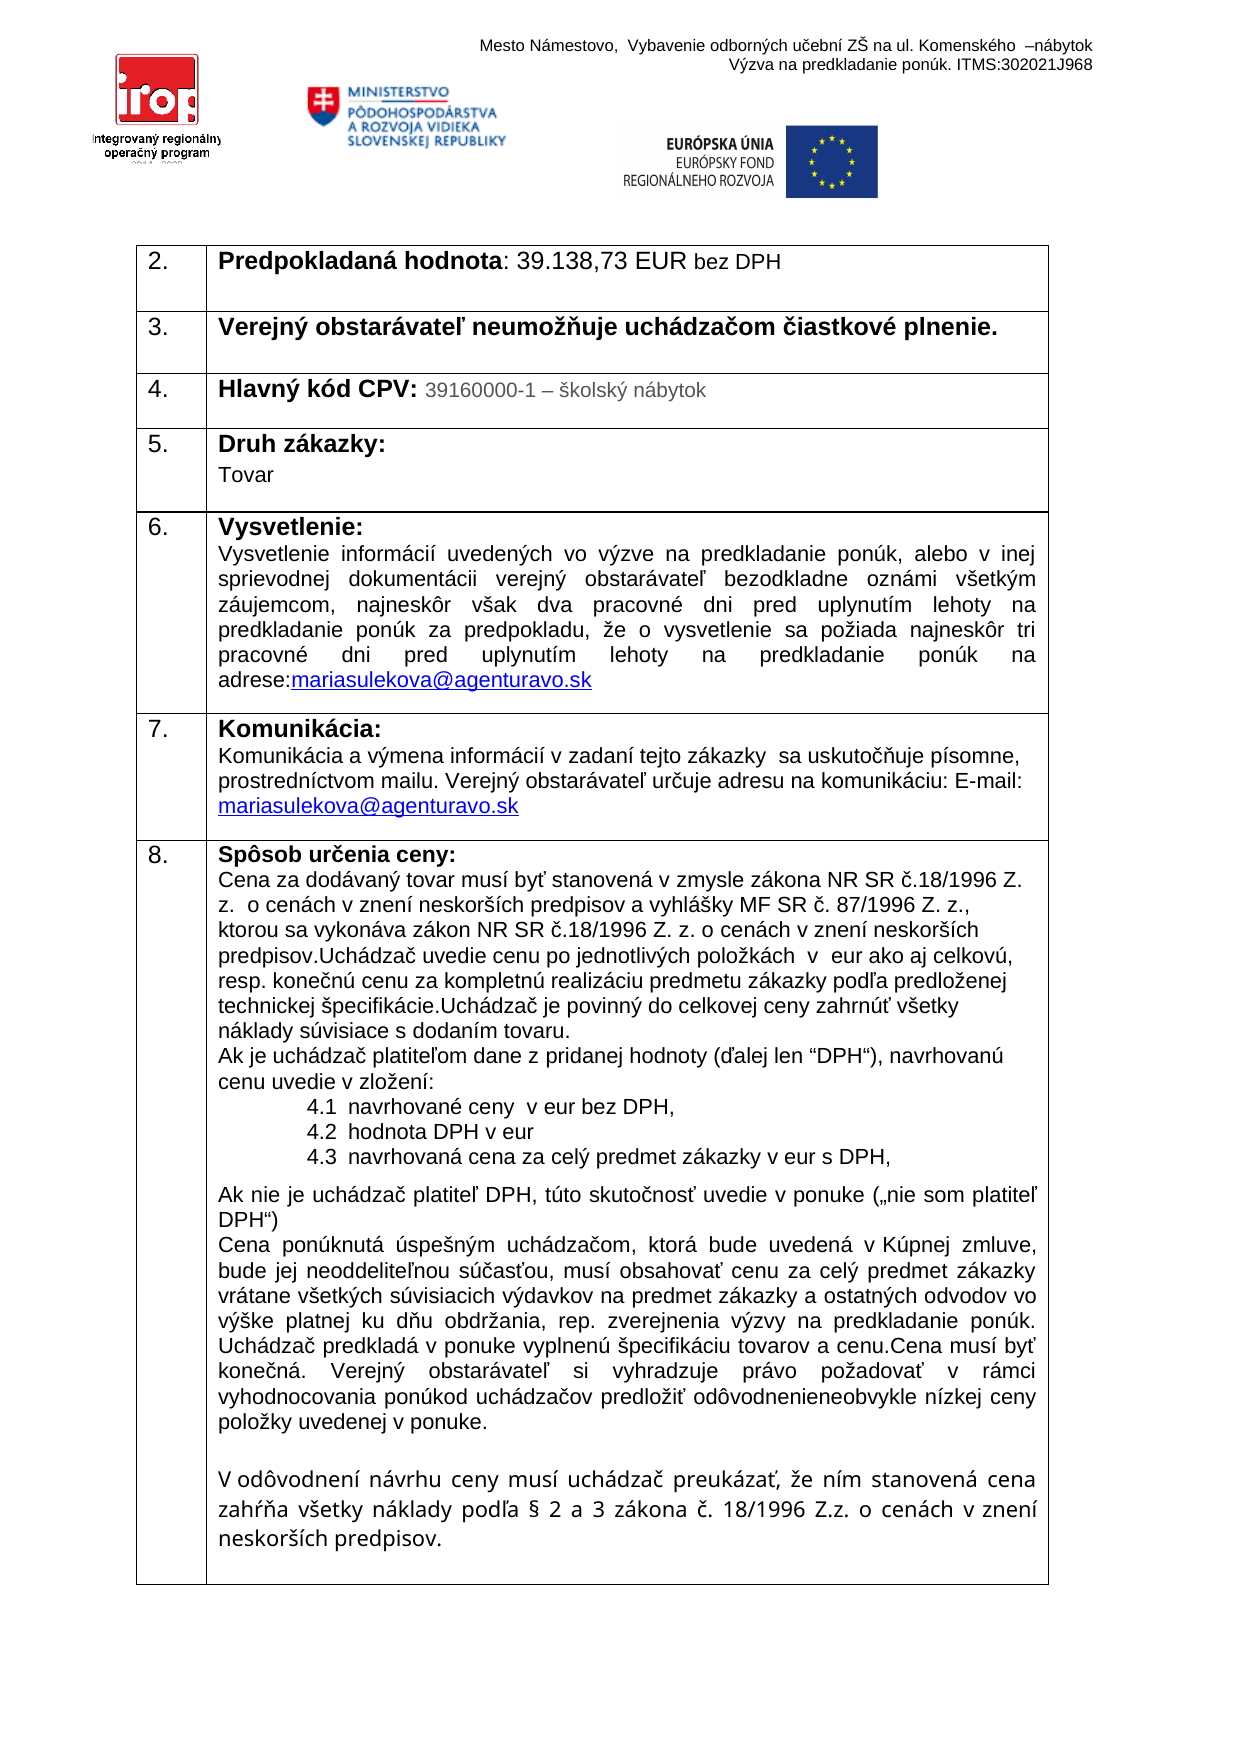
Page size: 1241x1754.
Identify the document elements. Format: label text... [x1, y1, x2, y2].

table_cell Komunikácia: Komunikácia a výmena informácií v zadaní tejto zákazky sa uskutočňuje písomne, prostredníctvom mailu. Verejný obstarávateľ určuje adresu na komunikáciu: E-mail: mariasulekova@agenturavo.sk [207, 714, 1048, 839]
picture [616, 118, 879, 203]
table_cell 7. [137, 714, 206, 839]
table_cell 3. [137, 312, 206, 373]
table_cell 4. [137, 374, 206, 428]
table_cell Vysvetlenie: Vysvetlenie informácií uvedených vo výzve na predkladanie ponúk, alebo v inej sprievodnej dokumentácii verejný obstarávateľ bezodkladne oznámi všetkým záujemcom, najneskôr však dva pracovné dni pred uplynutím lehoty na predkladanie ponúk za predpokladu, že o vysvetlenie sa požiada najneskôr tri pracovné dni pred uplynutím lehoty na predkladanie ponúk na adrese:mariasulekova@agenturavo.sk [207, 513, 1048, 713]
picture [297, 72, 514, 161]
table_cell 6. [137, 513, 206, 713]
table_cell Hlavný kód CPV: 39160000-1 – školský nábytok [207, 374, 1048, 428]
table_cell 2. [137, 246, 206, 311]
table_cell 8. [137, 841, 206, 1584]
table_cell Spôsob určenia ceny: Cena za dodávaný tovar musí byť stanovená v zmysle zákona NR SR č.18/1996 Z. z. o cenách v znení neskorších predpisov a vyhlášky MF SR č. 87/1996 Z. z., ktorou sa vykonáva zákon NR SR č.18/1996 Z. z. o cenách v znení neskorších predpisov.Uchádzač uvedie cenu po jednotlivých položkách v eur ako aj celkovú, resp. konečnú cenu za kompletnú realizáciu predmetu zákazky podľa predloženej technickej špecifikácie.Uchádzač je povinný do celkovej ceny zahrnúť všetky náklady súvisiace s dodaním tovaru. Ak je uchádzač platiteľom dane z pridanej hodnoty (ďalej len “DPH“), navrhovanú cenu uvedie v zložení: 4.1 navrhované ceny v eur bez DPH, 4.2 hodnota DPH v eur 4.3 navrhovaná cena za celý predmet zákazky v eur s DPH, Ak nie je uchádzač platiteľ DPH, túto skutočnosť uvedie v ponuke („nie som platiteľ DPH“) Cena ponúknutá úspešným uchádzačom, ktorá bude uvedená v Kúpnej zmluve, bude jej neoddeliteľnou súčasťou, musí obsahovať cenu za celý predmet zákazky vrátane všetkých súvisiacich výdavkov na predmet zákazky a ostatných odvodov vo výške platnej ku dňu obdržania, rep. zverejnenia výzvy na predkladanie ponúk. Uchádzač predkladá v ponuke vyplnenú špecifikáciu tovarov a cenu.Cena musí byť konečná. Verejný obstarávateľ si vyhradzuje právo požadovať v rámci vyhodnocovania ponúkod uchádzačov predložiť odôvodnenieneobvykle nízkej ceny položky uvedenej v ponuke. V odôvodnení návrhu ceny musí uchádzač preukázať, že ním stanovená cena zahŕňa všetky náklady podľa § 2 a 3 zákona č. 18/1996 Z.z. o cenách v znení neskorších predpisov. [207, 841, 1048, 1584]
picture [91, 53, 221, 163]
table_cell Predpokladaná hodnota: 39.138,73 EUR bez DPH [207, 246, 1048, 311]
table_cell Verejný obstarávateľ neumožňuje uchádzačom čiastkové plnenie. [207, 312, 1048, 373]
table_cell 5. [137, 429, 206, 511]
table_cell Druh zákazky: Tovar [207, 429, 1048, 511]
